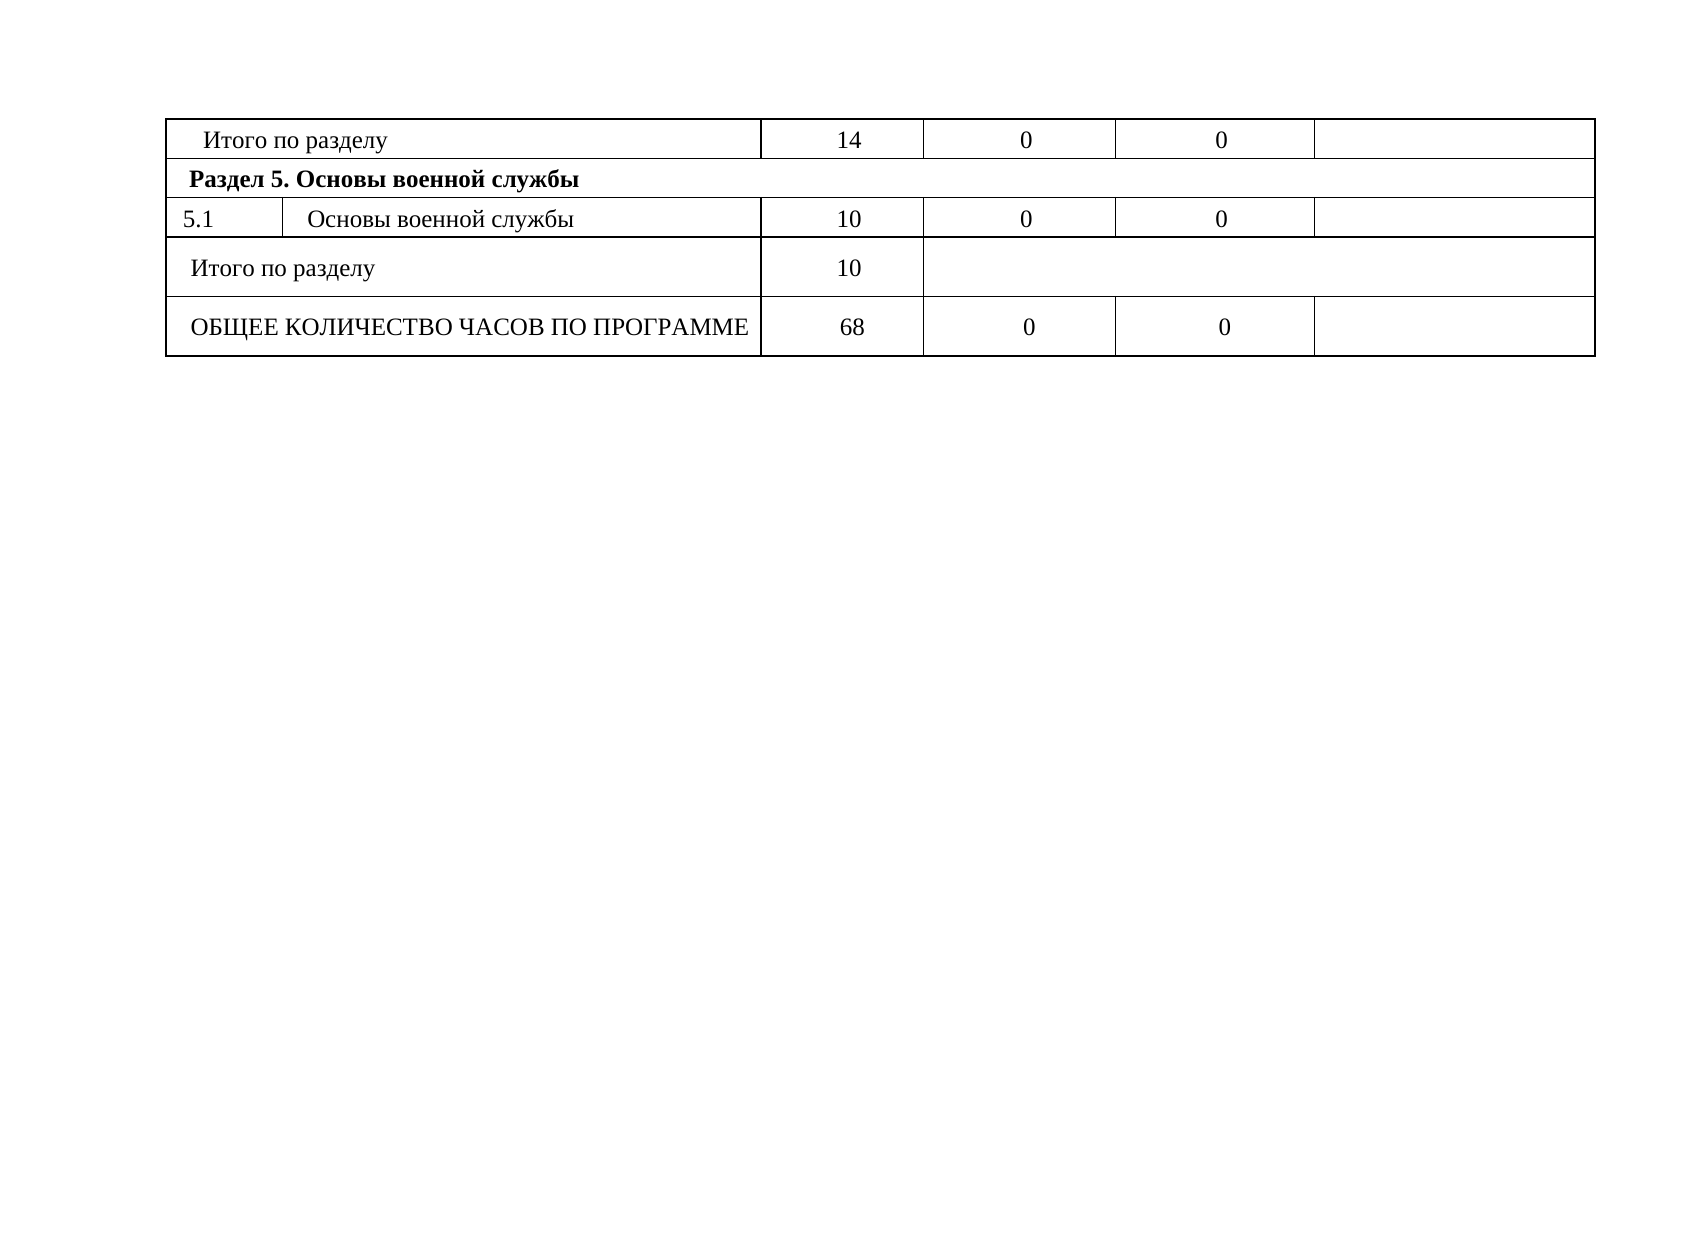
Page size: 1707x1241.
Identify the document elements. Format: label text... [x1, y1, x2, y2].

table_cell [1315, 120, 1594, 157]
table_cell [1315, 198, 1594, 236]
table_cell [1315, 297, 1594, 355]
table_cell 5.1 [167, 198, 282, 236]
table_cell 10 [762, 198, 923, 236]
table_cell 0 [1116, 198, 1314, 236]
table_cell ОБЩЕЕ КОЛИЧЕСТВО ЧАСОВ ПО ПРОГРАММЕ [167, 297, 760, 355]
table_cell 10 [762, 238, 923, 296]
table_cell [924, 238, 1594, 296]
table_cell Раздел 5. Основы военной службы [167, 159, 1594, 197]
table_cell 0 [924, 120, 1115, 157]
table_cell 14 [762, 120, 923, 157]
table_cell 0 [1116, 297, 1314, 355]
table_cell 0 [1116, 120, 1314, 157]
table_cell 68 [762, 297, 923, 355]
table_cell Итого по разделу [167, 238, 760, 296]
table_cell 0 [924, 198, 1115, 236]
table_cell Итого по разделу [167, 120, 760, 157]
table_cell Основы военной службы [283, 198, 760, 236]
table_cell 0 [924, 297, 1115, 355]
